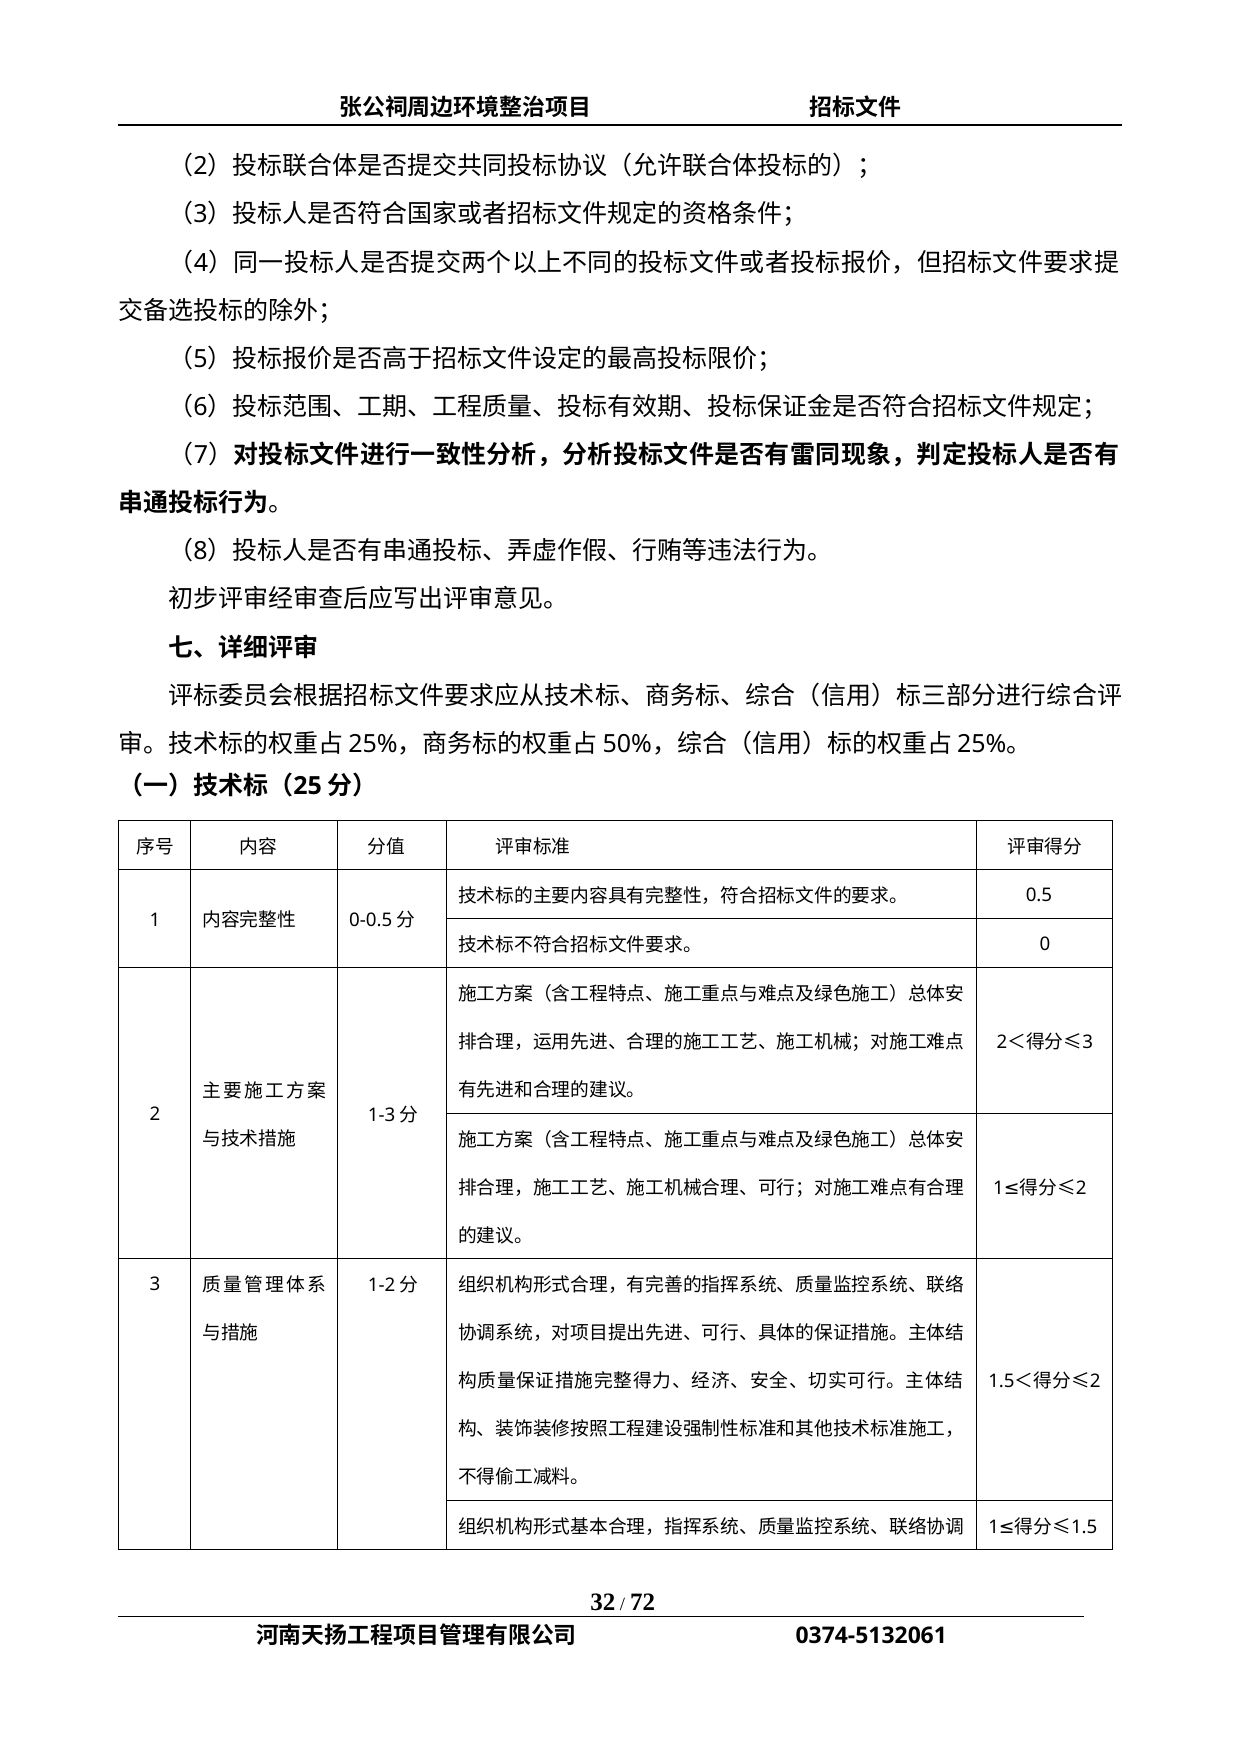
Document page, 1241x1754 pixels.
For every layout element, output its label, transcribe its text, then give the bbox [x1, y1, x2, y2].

table_header 内容 [191, 821, 337, 869]
table_header 序号 [119, 821, 190, 869]
table_cell 1-3分 [338, 968, 446, 1258]
table_cell 技术标不符合招标文件要求。 [447, 919, 976, 967]
text （5）投标报价是否高于招标文件设定的最高投标限价； [118, 332, 1122, 380]
text （一）技术标（25分） [118, 765, 1122, 802]
table_cell 施工方案（含工程特点、施工重点与难点及绿色施工）总体安排合理，施工工艺、施工机械合理、可行；对施工难点有合理的建议。 [447, 1114, 976, 1258]
table_cell 1 [119, 870, 190, 967]
text 初步评审经审查后应写出评审意见。 [118, 573, 1122, 621]
table_cell 主要施工方案与技术措施 [191, 968, 337, 1258]
table_cell 0.5 [977, 870, 1112, 918]
table_header 评审得分 [977, 821, 1112, 869]
table_cell 2 [119, 968, 190, 1258]
table_cell 3 [119, 1259, 190, 1549]
text （7）对投标文件进行一致性分析，分析投标文件是否有雷同现象，判定投标人是否有串通投标行为。 [118, 428, 1122, 525]
table_cell 0 [977, 919, 1112, 967]
table_cell 0-0.5分 [338, 870, 446, 967]
table_cell 施工方案（含工程特点、施工重点与难点及绿色施工）总体安排合理，运用先进、合理的施工工艺、施工机械；对施工难点有先进和合理的建议。 [447, 968, 976, 1113]
table_header 评审标准 [447, 821, 976, 869]
text （6）投标范围、工期、工程质量、投标有效期、投标保证金是否符合招标文件规定； [118, 380, 1122, 428]
table_header 分值 [338, 821, 446, 869]
table_cell 2＜得分≤3 [977, 968, 1112, 1113]
table_cell 1.5＜得分≤2 [977, 1259, 1112, 1500]
table_cell 1≤得分≤1.5 [977, 1501, 1112, 1549]
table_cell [447, 1501, 976, 1549]
text （8）投标人是否有串通投标、弄虚作假、行贿等违法行为。 [118, 525, 1122, 573]
text （4）同一投标人是否提交两个以上不同的投标文件或者投标报价，但招标文件要求提交备选投标的除外； [118, 236, 1122, 332]
table_cell 1≤得分≤2 [977, 1114, 1112, 1258]
table_cell 内容完整性 [191, 870, 337, 967]
table_cell 质量管理体系与措施 [191, 1259, 337, 1549]
text （3）投标人是否符合国家或者招标文件规定的资格条件； [118, 188, 1122, 236]
text 评标委员会根据招标文件要求应从技术标、商务标、综合（信用）标三部分进行综合评审。技术标的权重占25%，商务标的权重占50%，综合（信用）标的权重占25%。 [118, 669, 1122, 765]
text 七、详细评审 [118, 621, 1122, 669]
text （2）投标联合体是否提交共同投标协议（允许联合体投标的）； [118, 140, 1122, 188]
table_cell 技术标的主要内容具有完整性，符合招标文件的要求。 [447, 870, 976, 918]
table_cell 1-2分 [338, 1259, 446, 1549]
table_cell 组织机构形式合理，有完善的指挥系统、质量监控系统、联络协调系统，对项目提出先进、可行、具体的保证措施。主体结构质量保证措施完整得力、经济、安全、切实可行。主体结构、装饰装修按照工程建设强制性标准和其他技术标准施工，不得偷工减料。 [447, 1259, 976, 1500]
